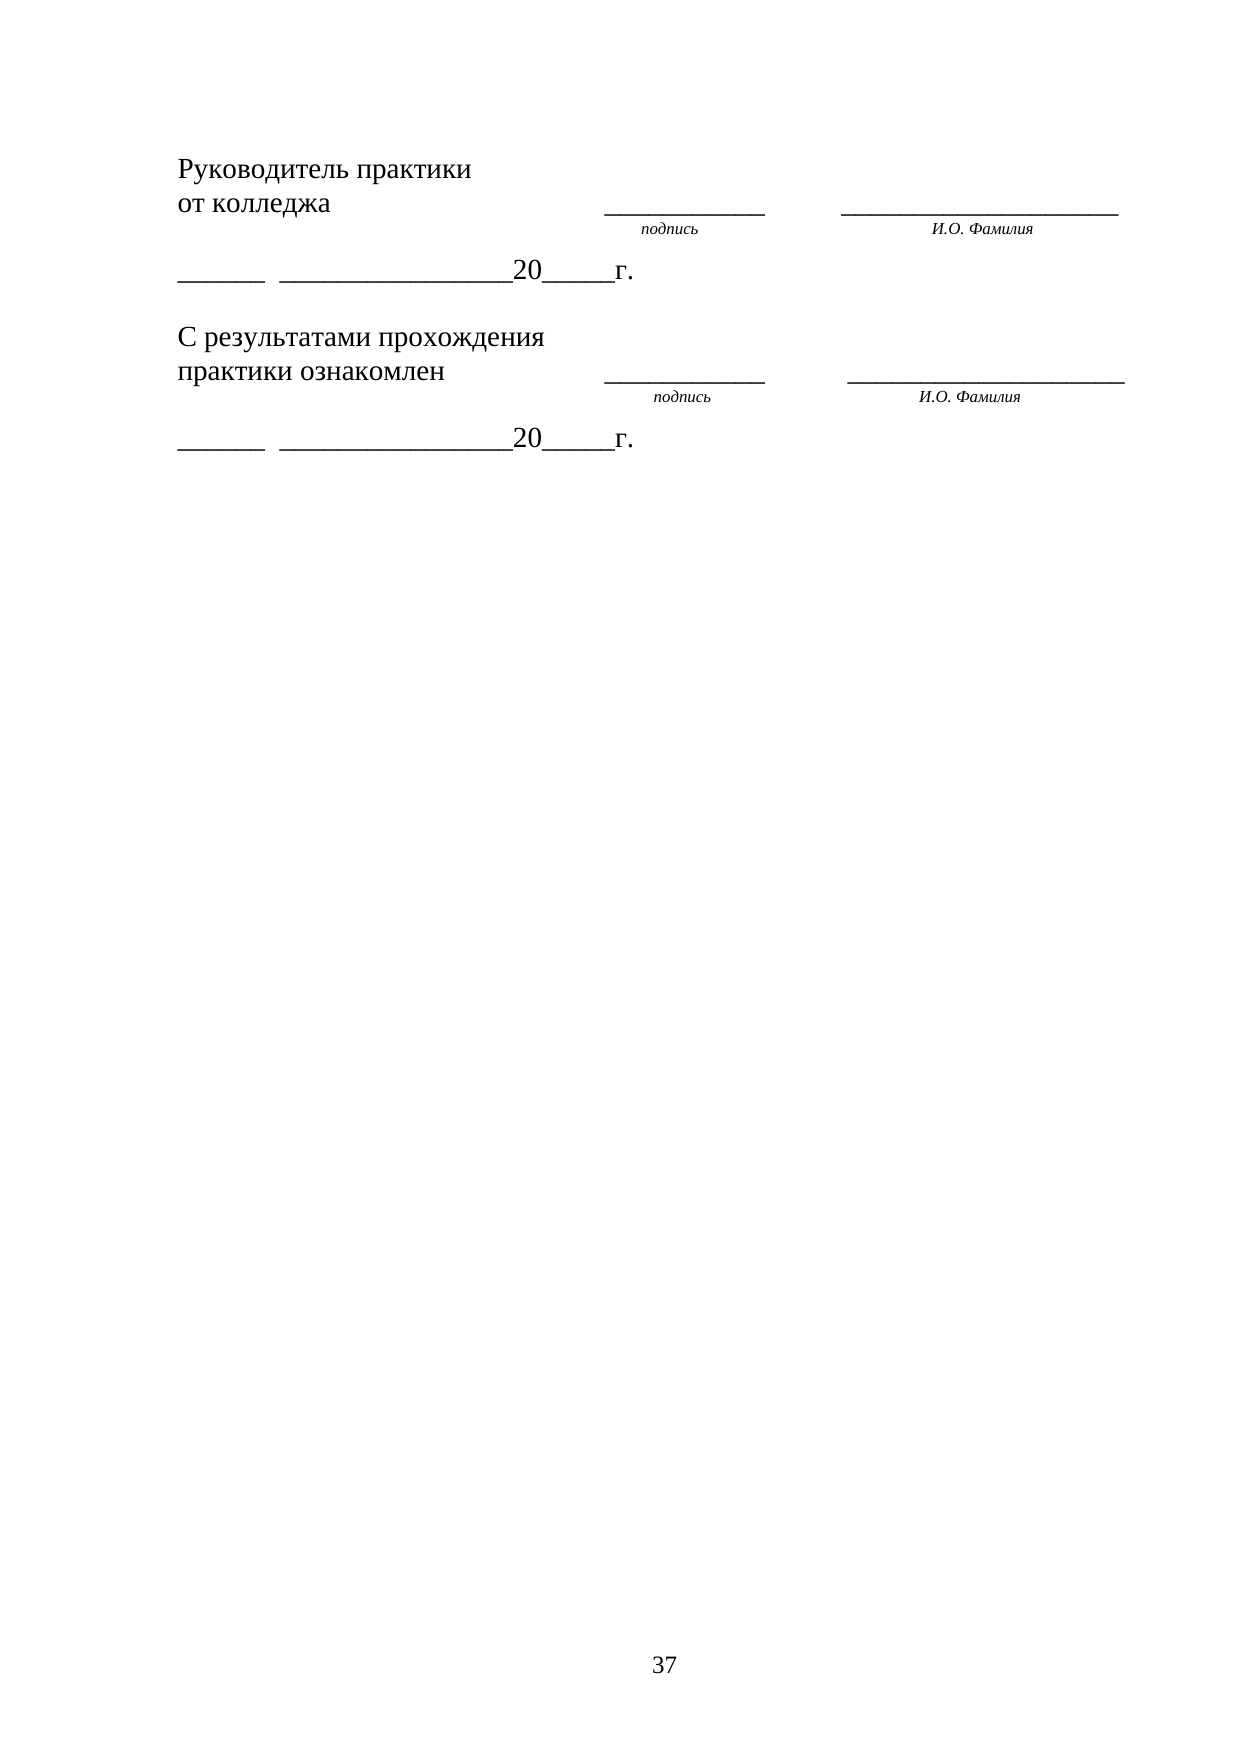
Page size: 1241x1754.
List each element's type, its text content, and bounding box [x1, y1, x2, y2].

text ______ ________________20_____г. [177, 420, 1160, 453]
text подпись И.О. Фамилия [575, 219, 1160, 252]
text С результатами прохождения [177, 319, 1152, 353]
text от колледжа ___________ ___________________ [177, 185, 1160, 219]
text Руководитель практики [177, 152, 1160, 185]
text ______ ________________20_____г. [177, 252, 1160, 286]
text подпись И.О. Фамилия [546, 386, 1160, 420]
text практики ознакомлен ___________ ___________________ [177, 353, 1160, 386]
